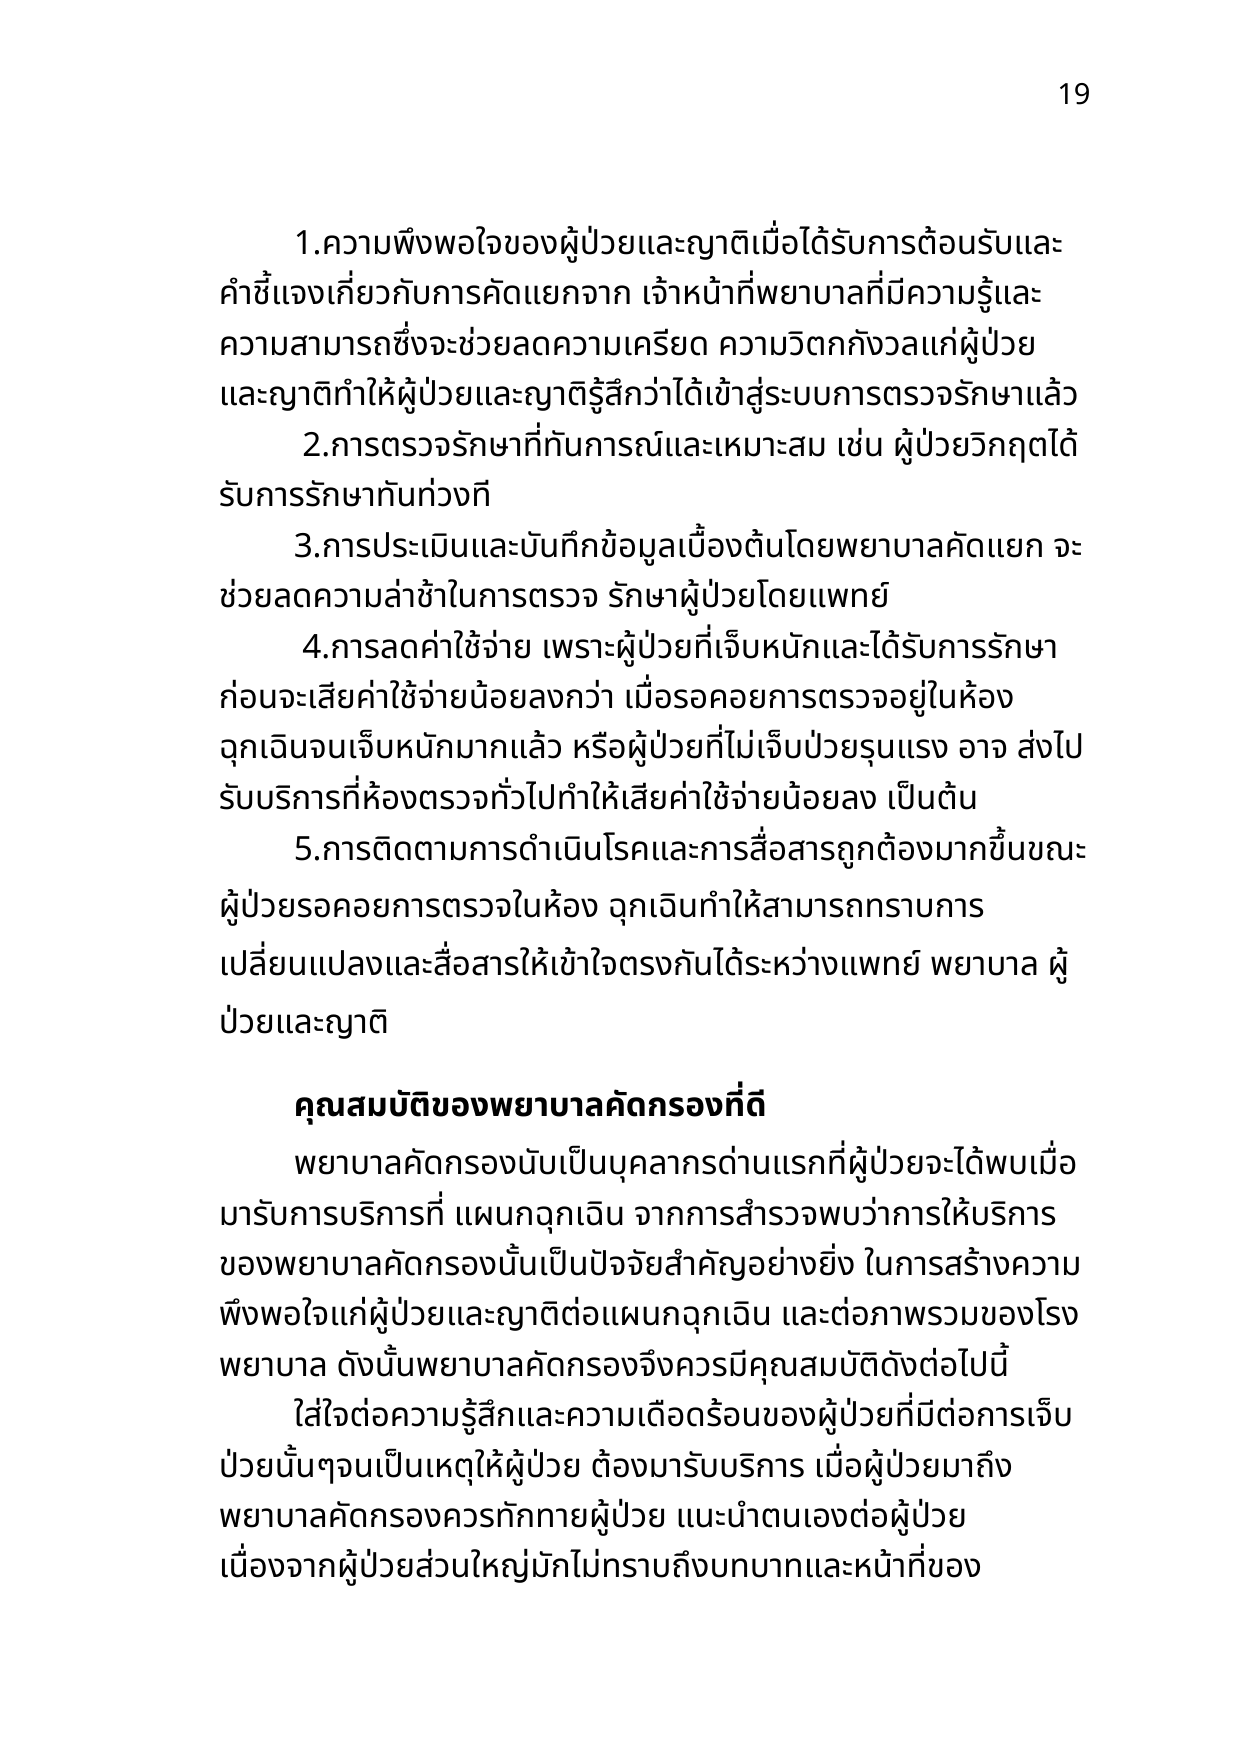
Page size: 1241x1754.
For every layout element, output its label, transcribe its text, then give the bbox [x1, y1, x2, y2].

text 3.การประเมินและบันทึกข้อมูลเบื้องต้นโดยพยาบาลคัดแยก จะช่วยลดความล่าช้าในการตรวจ รักษาผู้ป่วยโดยแพทย์ [218, 521, 1090, 622]
text 2.การตรวจรักษาที่ทันการณ์และเหมาะสม เช่น ผู้ป่วยวิกฤตได้รับการรักษาทันท่วงที [218, 420, 1090, 521]
text คุณสมบัติของพยาบาลคัดกรองที่ดี [218, 1081, 1090, 1132]
text 4.การลดค่าใช้จ่าย เพราะผู้ป่วยที่เจ็บหนักและได้รับการรักษาก่อนจะเสียค่าใช้จ่ายน้อยลงกว่า เมื่อรอคอยการตรวจอยู่ในห้องฉุกเฉินจนเจ็บหนักมากแล้ว หรือผู้ป่วยที่ไม่เจ็บป่วยรุนแรง อาจ ส่งไปรับบริการที่ห้องตรวจทั่วไปทำให้เสียค่าใช้จ่ายน้อยลง เป็นต้น [218, 622, 1090, 824]
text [218, 1391, 1090, 1593]
text 5.การติดตามการดำเนินโรคและการสื่อสารถูกต้องมากขึ้นขณะผู้ป่วยรอคอยการตรวจในห้อง ฉุกเฉินทำให้สามารถทราบการเปลี่ยนแปลงและสื่อสารให้เข้าใจตรงกันได้ระหว่างแพทย์ พยาบาล ผู้ป่วยและญาติ [218, 824, 1090, 1049]
text 1.ความพึงพอใจของผู้ป่วยและญาติเมื่อได้รับการต้อนรับและคำชี้แจงเกี่ยวกับการคัดแยกจาก เจ้าหน้าที่พยาบาลที่มีความรู้และความสามารถซึ่งจะช่วยลดความเครียด ความวิตกกังวลแก่ผู้ป่วย และญาติทำให้ผู้ป่วยและญาติรู้สึกว่าได้เข้าสู่ระบบการตรวจรักษาแล้ว [218, 218, 1090, 420]
text พยาบาลคัดกรองนับเป็นบุคลากรด่านแรกที่ผู้ป่วยจะได้พบเมื่อมารับการบริการที่ แผนกฉุกเฉิน จากการสำรวจพบว่าการให้บริการของพยาบาลคัดกรองนั้นเป็นปัจจัยสำคัญอย่างยิ่ง ในการสร้างความพึงพอใจแก่ผู้ป่วยและญาติต่อแผนกฉุกเฉิน และต่อภาพรวมของโรงพยาบาล ดังนั้นพยาบาลคัดกรองจึงควรมีคุณสมบัติดังต่อไปนี้ [218, 1139, 1090, 1391]
